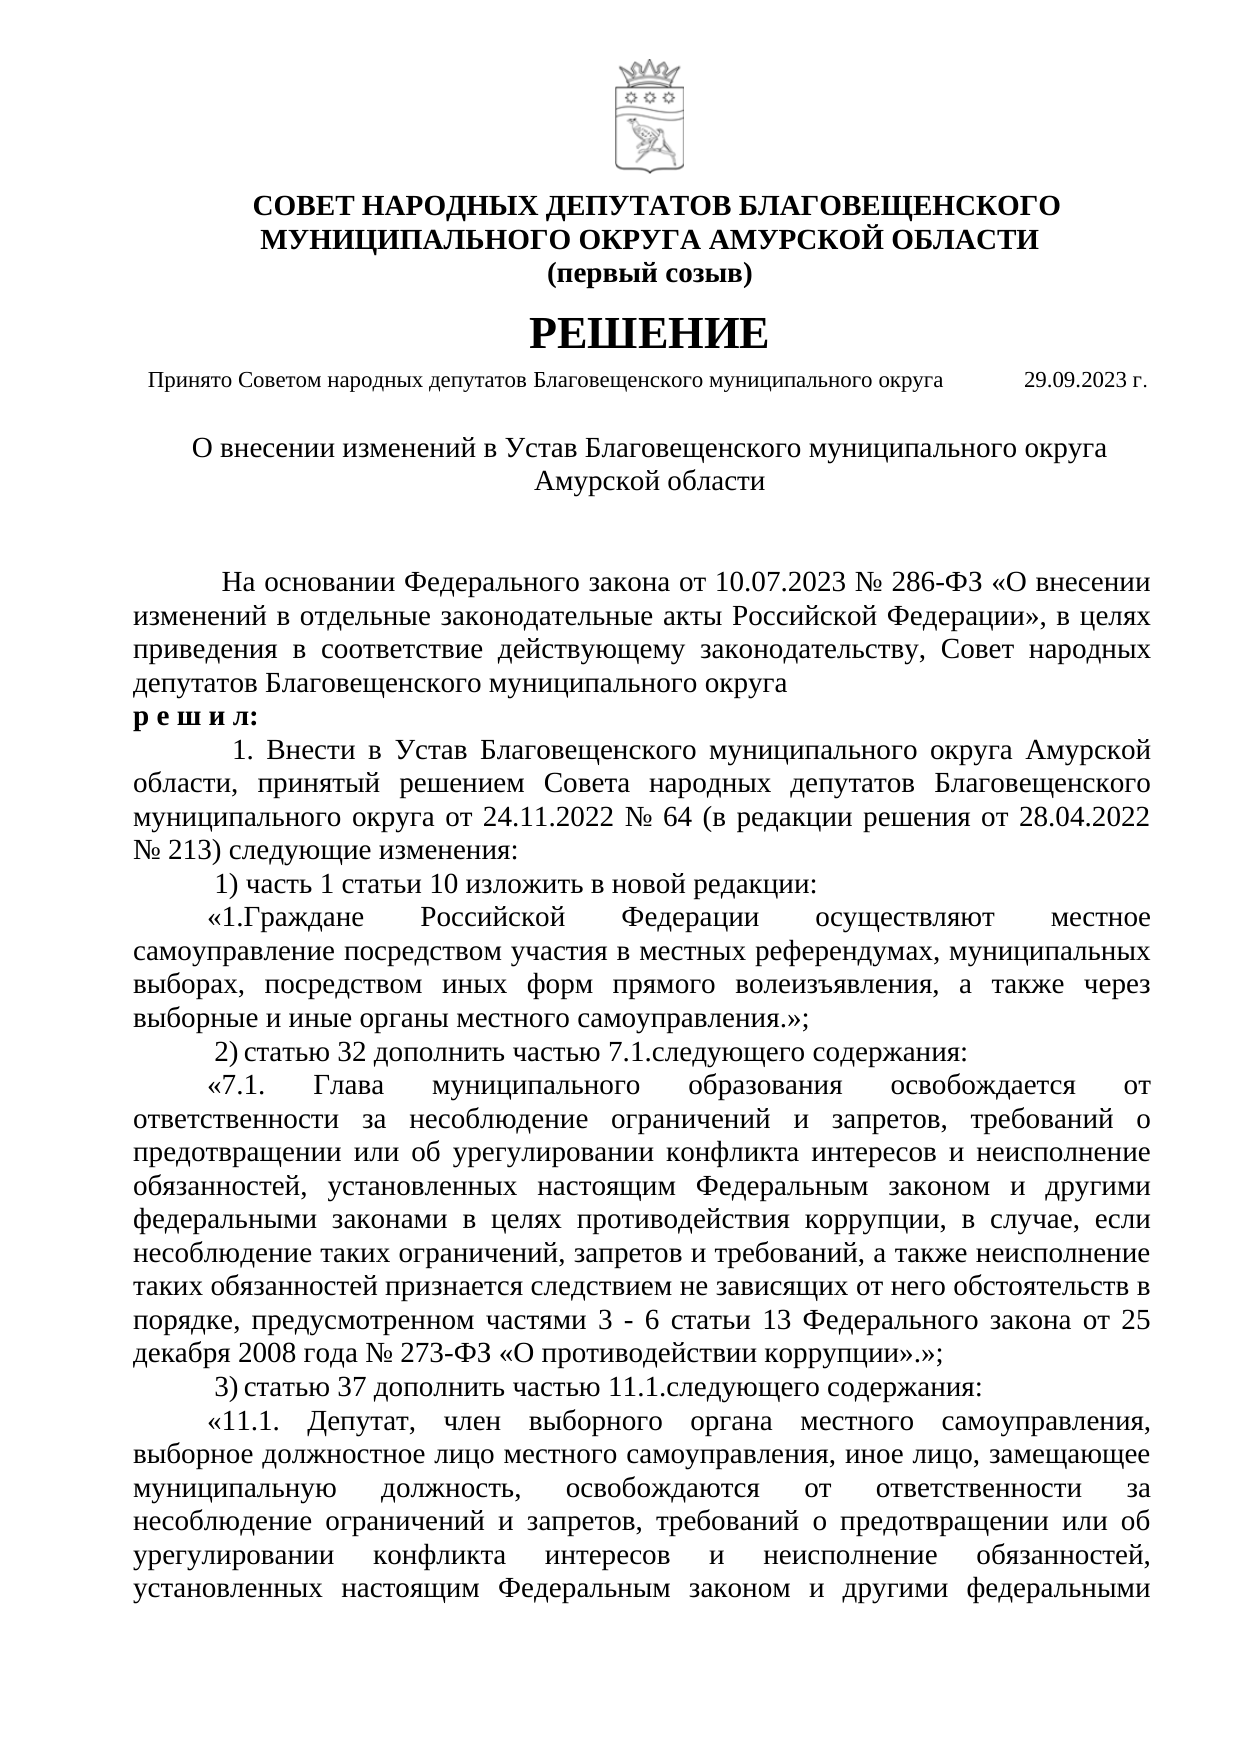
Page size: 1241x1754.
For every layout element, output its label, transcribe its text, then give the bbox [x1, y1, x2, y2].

text СОВЕТ НАРОДНЫХ ДЕПУТАТОВ БЛАГОВЕЩЕНСКОГО МУНИЦИПАЛЬНОГО ОКРУГА АМУРСКОЙ ОБЛАСТИ [148, 188, 1152, 255]
text 3) статью 37 дополнить частью 11.1.следующего содержания: [133, 1369, 1152, 1403]
text (первый созыв) [148, 255, 1152, 289]
picture [615, 59, 684, 174]
text РЕШЕНИЕ [148, 306, 1152, 358]
text Принято Советом народных депутатов Благовещенского муниципального округа 29.09.2023 г. [148, 366, 1152, 392]
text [133, 1403, 1152, 1604]
text 1. Внести в Устав Благовещенского муниципального округа Амурской области, принятый решением Совета народных депутатов Благовещенского муниципального округа от 24.11.2022 № 64 (в редакции решения от 28.04.2022 № 213) следующие изменения: [133, 732, 1152, 866]
text р е ш и л: [133, 698, 1152, 732]
text 2) статью 32 дополнить частью 7.1.следующего содержания: [133, 1034, 1152, 1067]
text На основании Федерального закона от 10.07.2023 № 286-ФЗ «О внесении изменений в отдельные законодательные акты Российской Федерации», в целях приведения в соответствие действующему законодательству, Совет народных депутатов Благовещенского муниципального округа [133, 564, 1152, 698]
text 1) часть 1 статьи 10 изложить в новой редакции: [133, 866, 1152, 899]
text «7.1. Глава муниципального образования освобождается от ответственности за несоблюдение ограничений и запретов, требований о предотвращении или об урегулировании конфликта интересов и неисполнение обязанностей, установленных настоящим Федеральным законом и другими федеральными законами в целях противодействия коррупции, в случае, если несоблюдение таких ограничений, запретов и требований, а также неисполнение таких обязанностей признается следствием не зависящих от него обстоятельств в порядке, предусмотренном частями 3 - 6 статьи 13 Федерального закона от 25 декабря 2008 года № 273-ФЗ «О противодействии коррупции».»; [133, 1067, 1152, 1369]
text О внесении изменений в Устав Благовещенского муниципального округа Амурской области [148, 430, 1152, 497]
text «1.Граждане Российской Федерации осуществляют местное самоуправление посредством участия в местных референдумах, муниципальных выборах, посредством иных форм прямого волеизъявления, а также через выборные и иные органы местного самоуправления.»; [133, 899, 1152, 1034]
